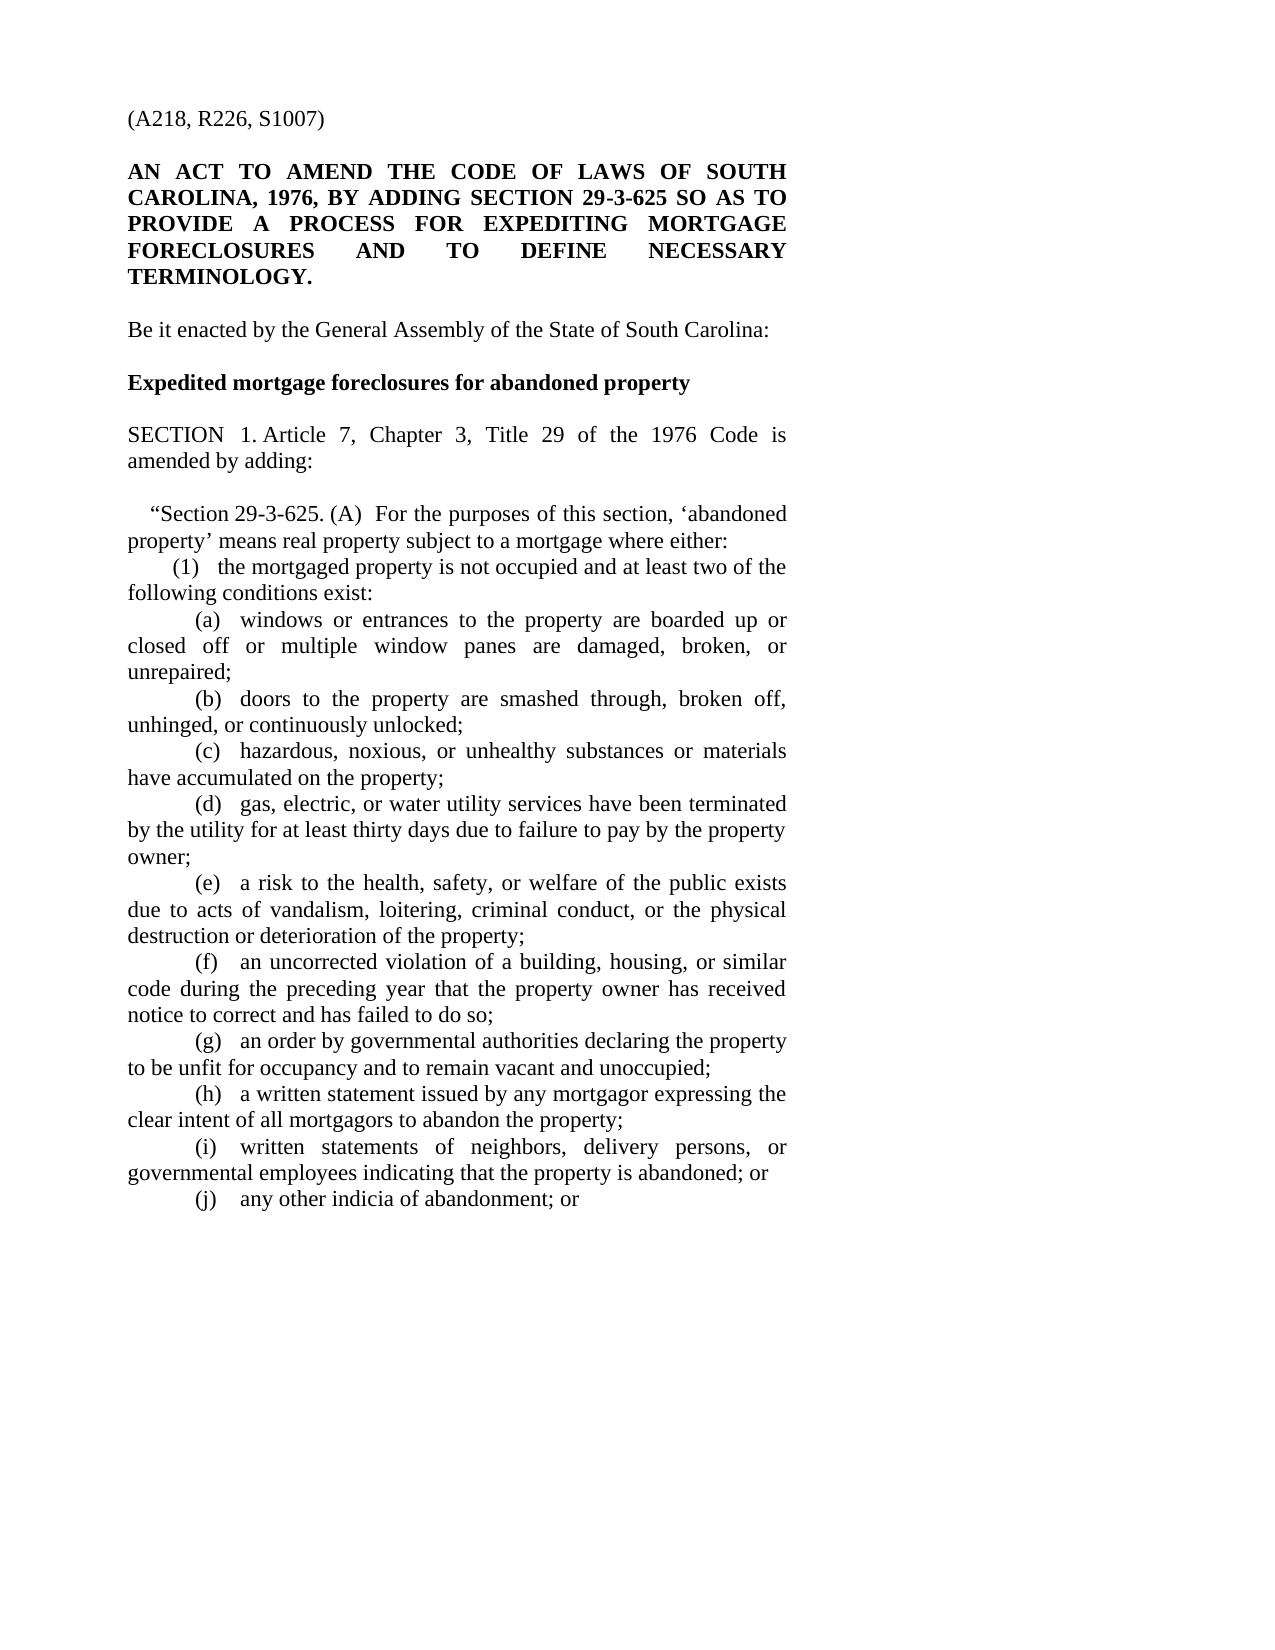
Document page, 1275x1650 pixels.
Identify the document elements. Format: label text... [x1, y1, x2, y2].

text (d) gas, electric, or water utility services have been terminated by the utility for at least thirty days due to failure to pay by the property owner; [127, 790, 787, 869]
text (e) a risk to the health, safety, or welfare of the public exists due to acts of vandalism, loitering, criminal conduct, or the physical destruction or deterioration of the property; [127, 869, 787, 948]
text (A218, R226, S1007) [127, 105, 787, 131]
text (g) an order by governmental authorities declaring the property to be unfit for occupancy and to remain vacant and unoccupied; [127, 1027, 787, 1080]
text (b) doors to the property are smashed through, broken off, unhinged, or continuously unlocked; [127, 685, 787, 737]
text SECTION 1. Article 7, Chapter 3, Title 29 of the 1976 Code is amended by adding: [127, 421, 787, 474]
text Expedited mortgage foreclosures for abandoned property [127, 368, 787, 395]
text (c) hazardous, noxious, or unhealthy substances or materials have accumulated on the property; [127, 737, 787, 790]
text “Section 29-3-625. (A) For the purposes of this section, ‘abandoned property’ means real property subject to a mortgage where either: [127, 500, 787, 553]
text (j) any other indicia of abandonment; or [127, 1186, 787, 1212]
text (f) an uncorrected violation of a building, housing, or similar code during the preceding year that the property owner has received notice to correct and has failed to do so; [127, 948, 787, 1027]
text (1) the mortgaged property is not occupied and at least two of the following conditions exist: [127, 553, 787, 606]
text (h) a written statement issued by any mortgagor expressing the clear intent of all mortgagors to abandon the property; [127, 1080, 787, 1133]
text AN ACT TO AMEND THE CODE OF LAWS OF SOUTH CAROLINA, 1976, BY ADDING SECTION 29-3-625 SO AS TO PROVIDE A PROCESS FOR EXPEDITING MORTGAGE FORECLOSURES AND TO DEFINE NECESSARY TERMINOLOGY. [127, 158, 787, 289]
text Be it enacted by the General Assembly of the State of South Carolina: [127, 316, 787, 342]
text (a) windows or entrances to the property are boarded up or closed off or multiple window panes are damaged, broken, or unrepaired; [127, 606, 787, 685]
text (i) written statements of neighbors, delivery persons, or governmental employees indicating that the property is abandoned; or [127, 1133, 787, 1186]
